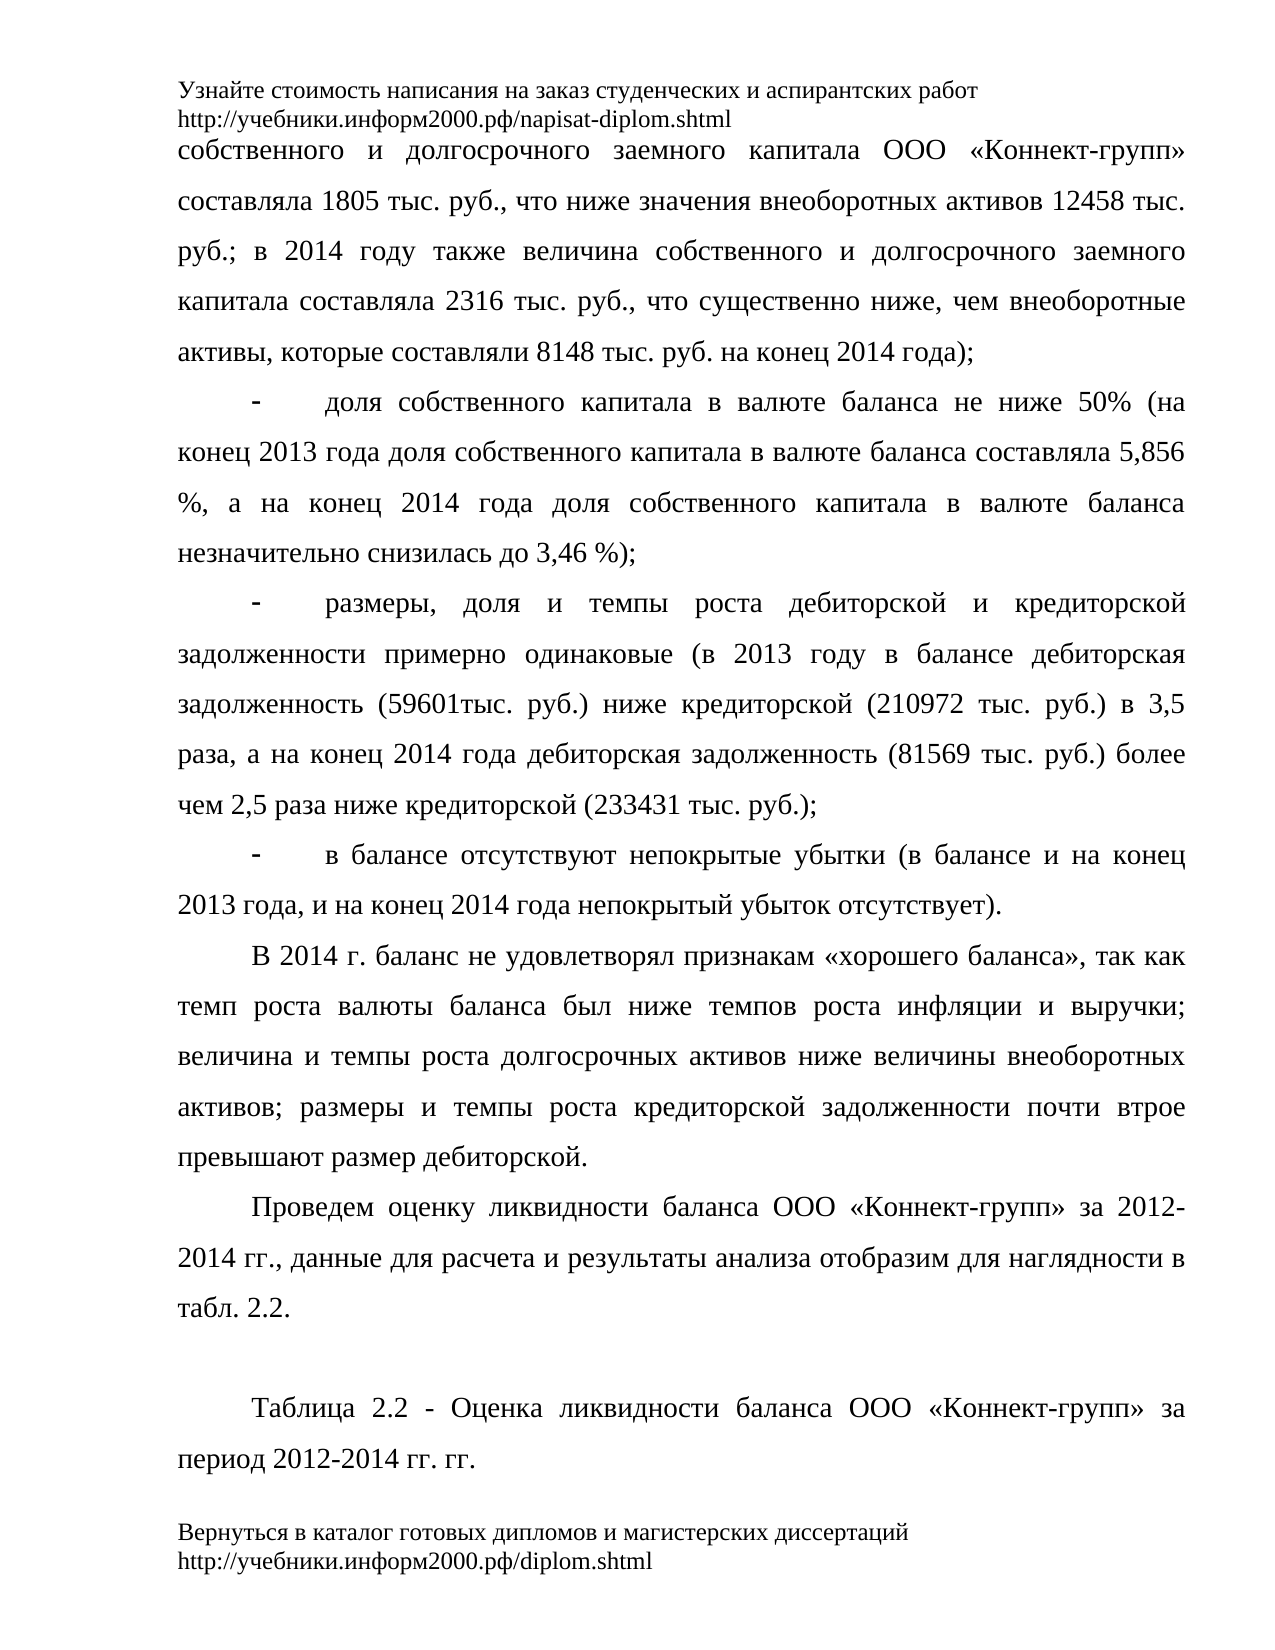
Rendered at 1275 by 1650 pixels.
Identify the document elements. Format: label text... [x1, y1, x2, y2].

text  в балансе отсутствуют непокрытые убытки (в балансе и на конец 2013 года, и на конец 2014 года непокрытый убыток отсутствует). [177, 837, 1186, 921]
text  доля собственного капитала в валюте баланса не ниже 50% (на конец 2013 года доля собственного капитала в валюте баланса составляла 5,856 %, а на конец 2014 года доля собственного капитала в валюте баланса незначительно снизилась до 3,46 %); [177, 384, 1186, 569]
text  размеры, доля и темпы роста дебиторской и кредиторской задолженности примерно одинаковые (в 2013 году в балансе дебиторская задолженность (59601тыс. руб.) ниже кредиторской (210972 тыс. руб.) в 3,5 раза, а на конец 2014 года дебиторская задолженность (81569 тыс. руб.) более чем 2,5 раза ниже кредиторской (233431 тыс. руб.); [177, 585, 1186, 820]
text Проведем оценку ликвидности баланса ООО «Коннект-групп» за 2012-2014 гг., данные для расчета и результаты анализа отобразим для наглядности в табл. 2.2. [177, 1189, 1186, 1323]
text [177, 132, 1186, 367]
text Таблица 2.2 - Оценка ликвидности баланса ООО «Коннект-групп» за период 2012-2014 гг. гг. [177, 1391, 1186, 1474]
text В 2014 г. баланс не удовлетворял признакам «хорошего баланса», так как темп роста валюты баланса был ниже темпов роста инфляции и выручки; величина и темпы роста долгосрочных активов ниже величины внеоборотных активов; размеры и темпы роста кредиторской задолженности почти втрое превышают размер дебиторской. [177, 938, 1186, 1173]
